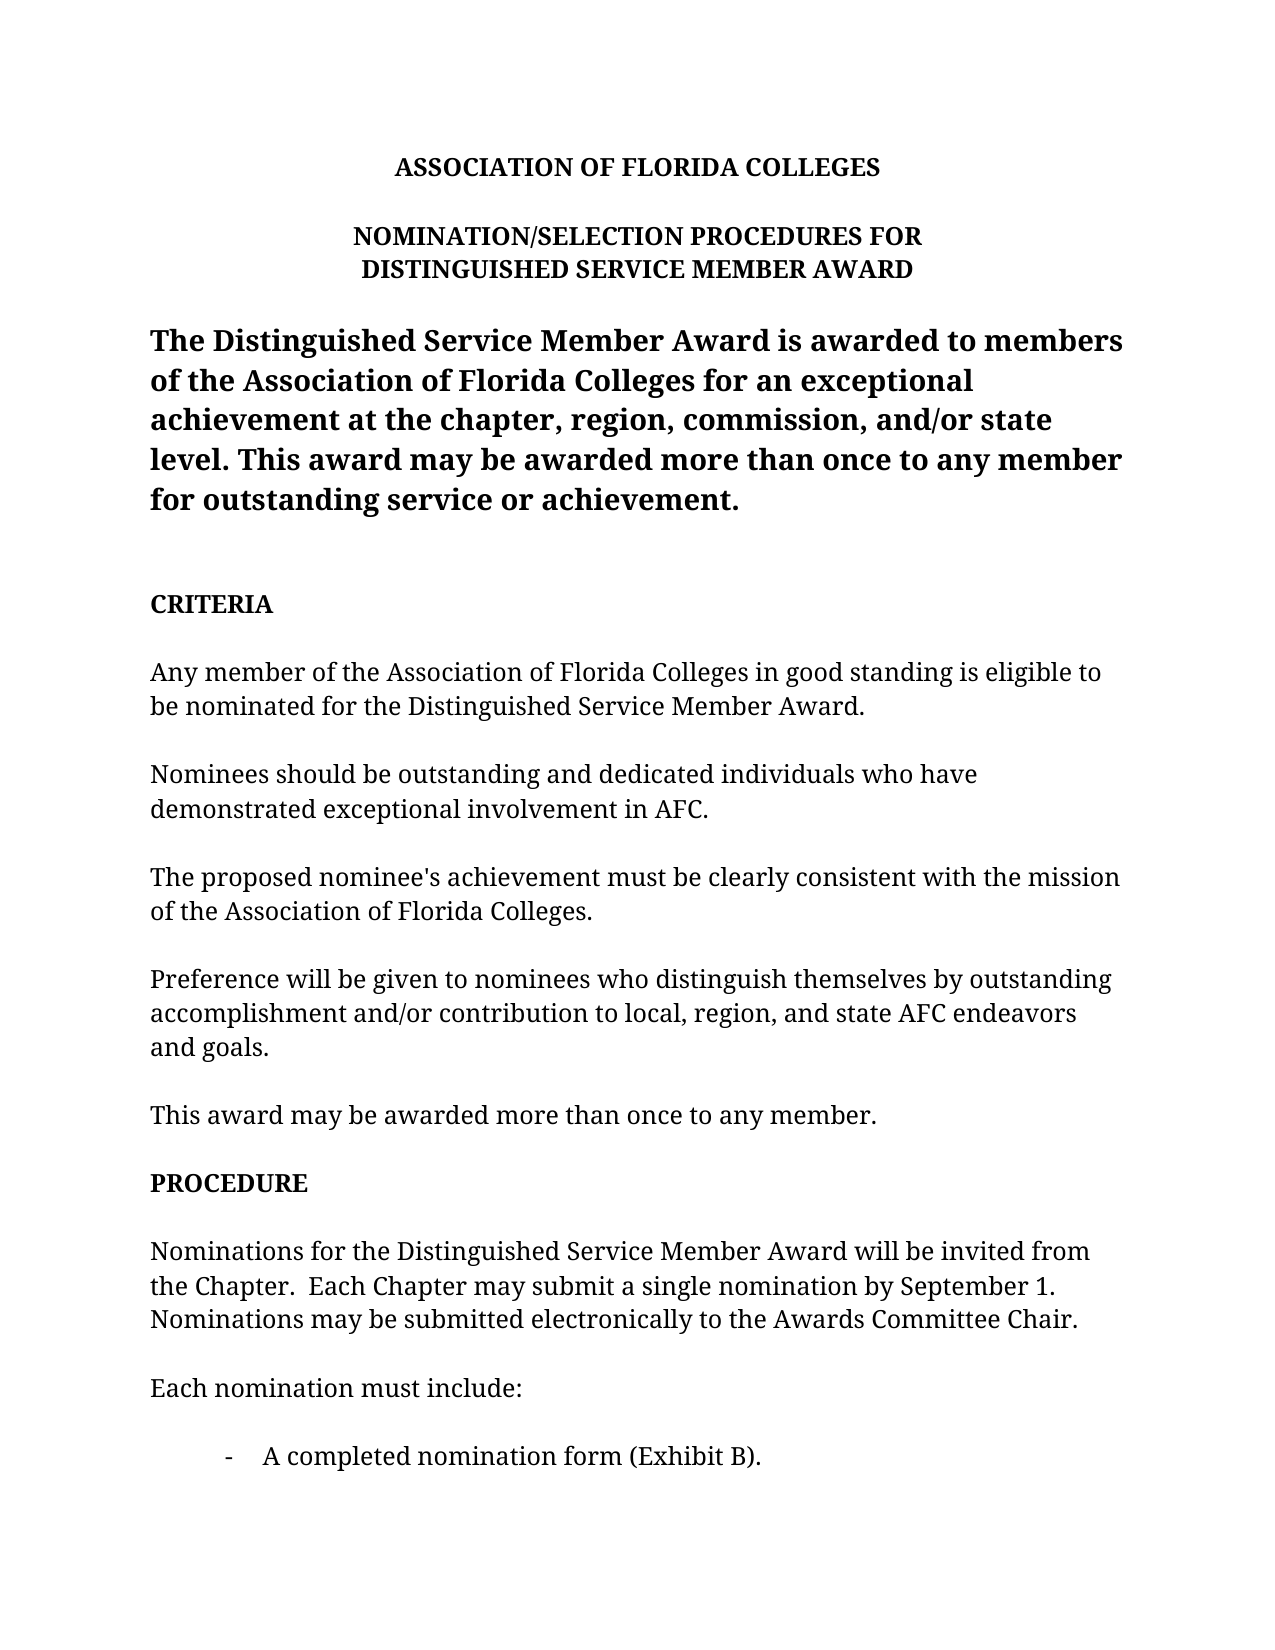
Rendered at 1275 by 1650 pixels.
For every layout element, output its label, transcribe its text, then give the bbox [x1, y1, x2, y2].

text CRITERIA [150, 587, 1125, 621]
text The Distinguished Service Member Award is awarded to members of the Association of Florida Colleges for an exceptional achievement at the chapter, region, commission, and/or state level. This award may be awarded more than once to any member for outstanding service or achievement. [150, 320, 1125, 519]
text Preference will be given to nominees who distinguish themselves by outstanding accomplishment and/or contribution to local, region, and state AFC endeavors and goals. [150, 962, 1125, 1064]
text Each nomination must include: [150, 1370, 1125, 1404]
text DISTINGUISHED SERVICE MEMBER AWARD [150, 252, 1125, 286]
text Any member of the Association of Florida Colleges in good standing is eligible to be nominated for the Distinguished Service Member Award. [150, 655, 1125, 723]
text PROCEDURE [150, 1166, 1125, 1200]
text Nominees should be outstanding and dedicated individuals who have demonstrated exceptional involvement in AFC. [150, 757, 1125, 825]
text The proposed nominee's achievement must be clearly consistent with the mission of the Association of Florida Colleges. [150, 859, 1125, 927]
text ASSOCIATION OF FLORIDA COLLEGES [150, 150, 1125, 184]
text Nominations for the Distinguished Service Member Award will be invited from the Chapter. Each Chapter may submit a single nomination by September 1. Nominations may be submitted electronically to the Awards Committee Chair. [150, 1234, 1125, 1336]
text - A completed nomination form (Exhibit B). [225, 1438, 1125, 1472]
text This award may be awarded more than once to any member. [150, 1098, 1125, 1132]
text NOMINATION/SELECTION PROCEDURES FOR [150, 218, 1125, 252]
